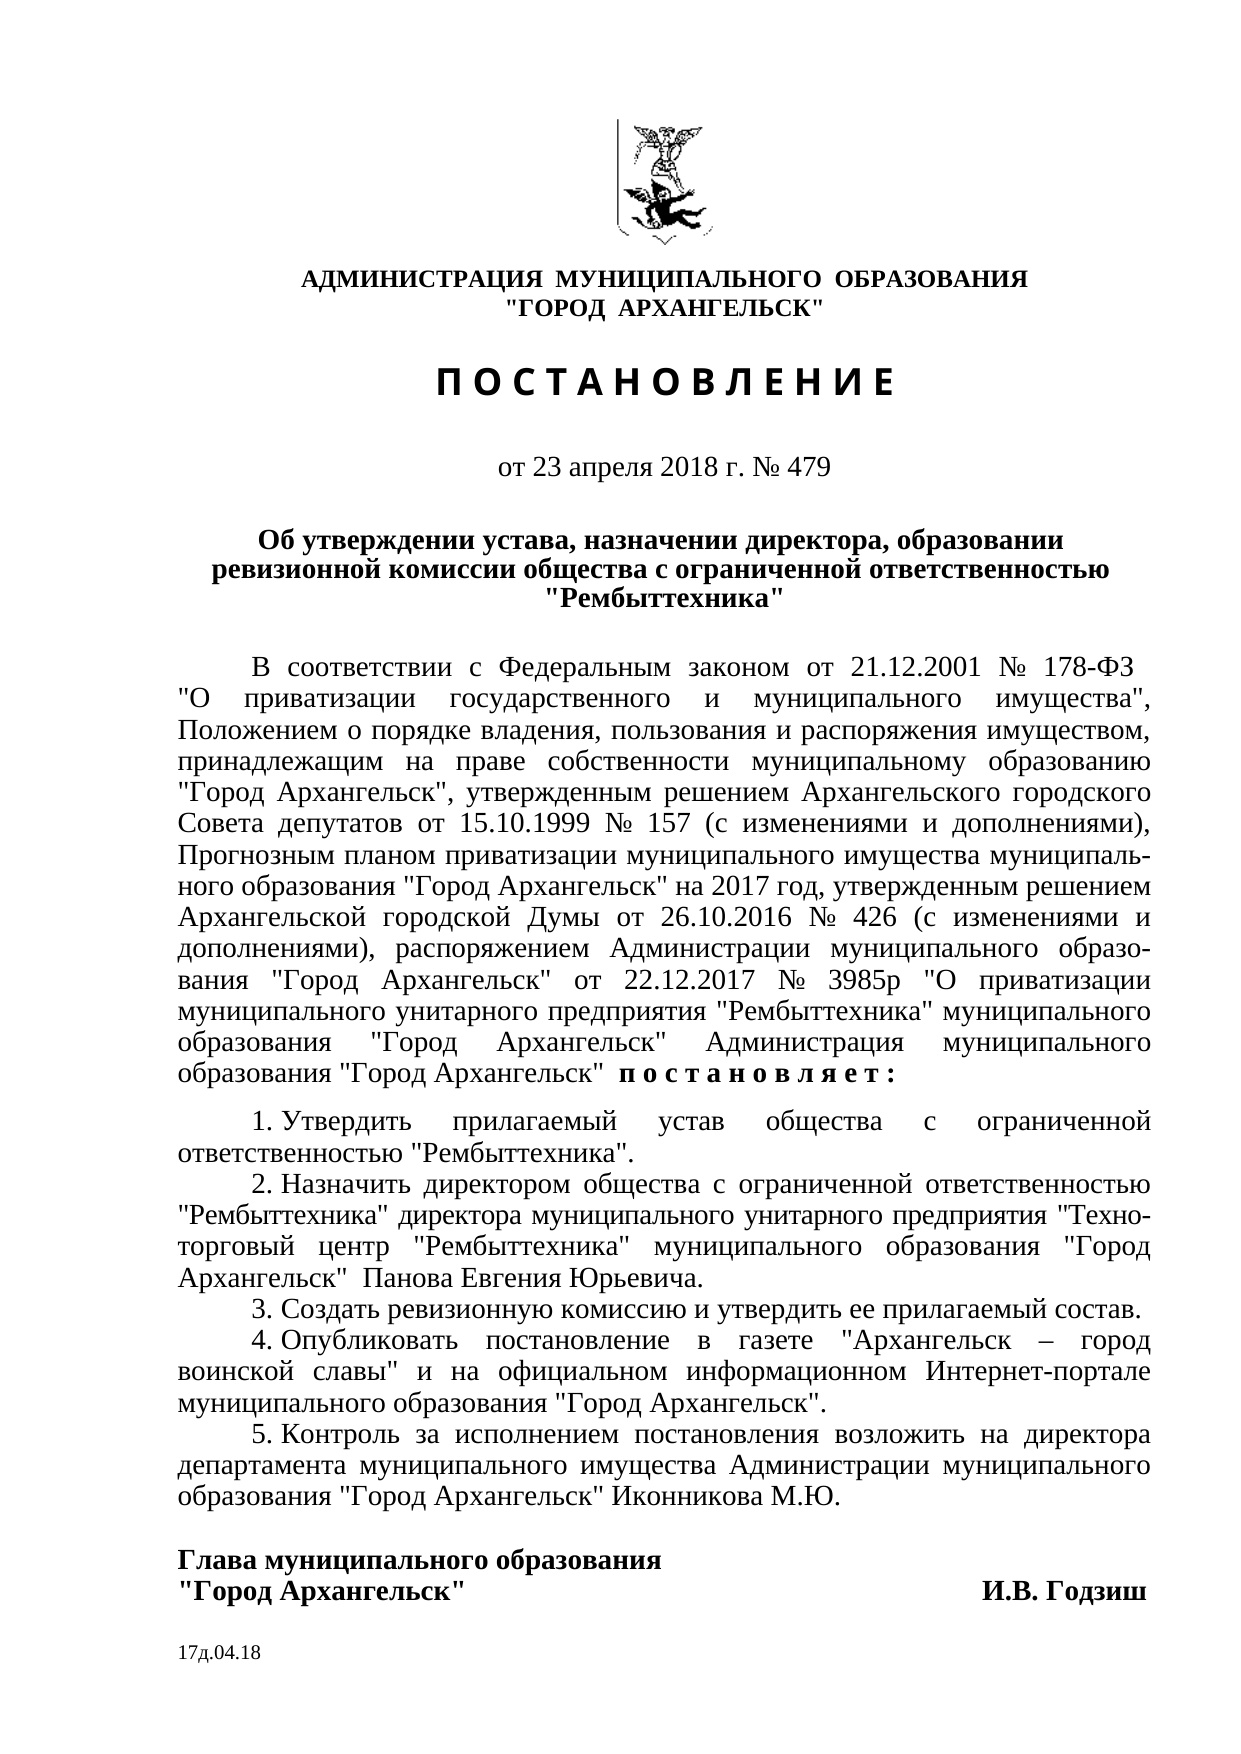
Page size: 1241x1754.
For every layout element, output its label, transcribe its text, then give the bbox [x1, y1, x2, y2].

text 2. Назначить директором общества с ограниченной ответственностью "Рембыттехника" директора муниципального унитарного предприятия "Техно-торговый центр "Рембыттехника" муниципального образования "Город Архангельск" Панова Евгения Юрьевича. [177, 1168, 1152, 1293]
text П О С Т А Н О В Л Е Н И Е [177, 355, 1152, 406]
text 4. Опубликовать постановление в газете "Архангельск – город воинской славы" и на официальном информационном Интернет-портале муниципального образования "Город Архангельск". [177, 1324, 1152, 1418]
text 5. Контроль за исполнением постановления возложить на директора департамента муниципального имущества Администрации муниципального образования "Город Архангельск" Иконникова М.Ю. [177, 1418, 1152, 1512]
text В соответствии с Федеральным законом от 21.12.2001 № 178-ФЗ "О приватизации государственного и муниципального имущества", Положением о порядке владения, пользования и распоряжения имуществом, принадлежащим на праве собственности муниципальному образованию "Город Архангельск", утвержденным решением Архангельского городского Совета депутатов от 15.10.1999 № 157 (с изменениями и дополнениями), Прогнозным планом приватизации муниципального имущества муниципаль- ного образования "Город Архангельск" на 2017 год, утвержденным решением Архангельской городской Думы от 26.10.2016 № 426 (с изменениями и дополнениями), распоряжением Администрации муниципального образо- вания "Город Архангельск" от 22.12.2017 № 3985р "О приватизации муниципального унитарного предприятия "Рембыттехника" муниципального образования "Город Архангельск" Администрация муниципального образования "Город Архангельск" п о с т а н о в л я е т : [177, 652, 1152, 1089]
text 17д.04.18 [177, 1639, 1152, 1664]
text от 23 апреля 2018 г. № 479 [177, 449, 1152, 483]
text Глава муниципального образования "Город Архангельск" И.В. Годзиш [177, 1546, 1152, 1606]
text Об утверждении устава, назначении директора, образовании ревизионной комиссии общества с ограниченной ответственностью "Рембыттехника" [177, 526, 1152, 613]
text АДМИНИСТРАЦИЯ МУНИЦИПАЛЬНОГО ОБРАЗОВАНИЯ "ГОРОД АРХАНГЕЛЬСК" [177, 264, 1152, 355]
text 3. Создать ревизионную комиссию и утвердить ее прилагаемый состав. [177, 1293, 1152, 1324]
list Утвердить прилагаемый устав общества с ограниченной ответственностью "Рембыттехника". [177, 1106, 1152, 1168]
